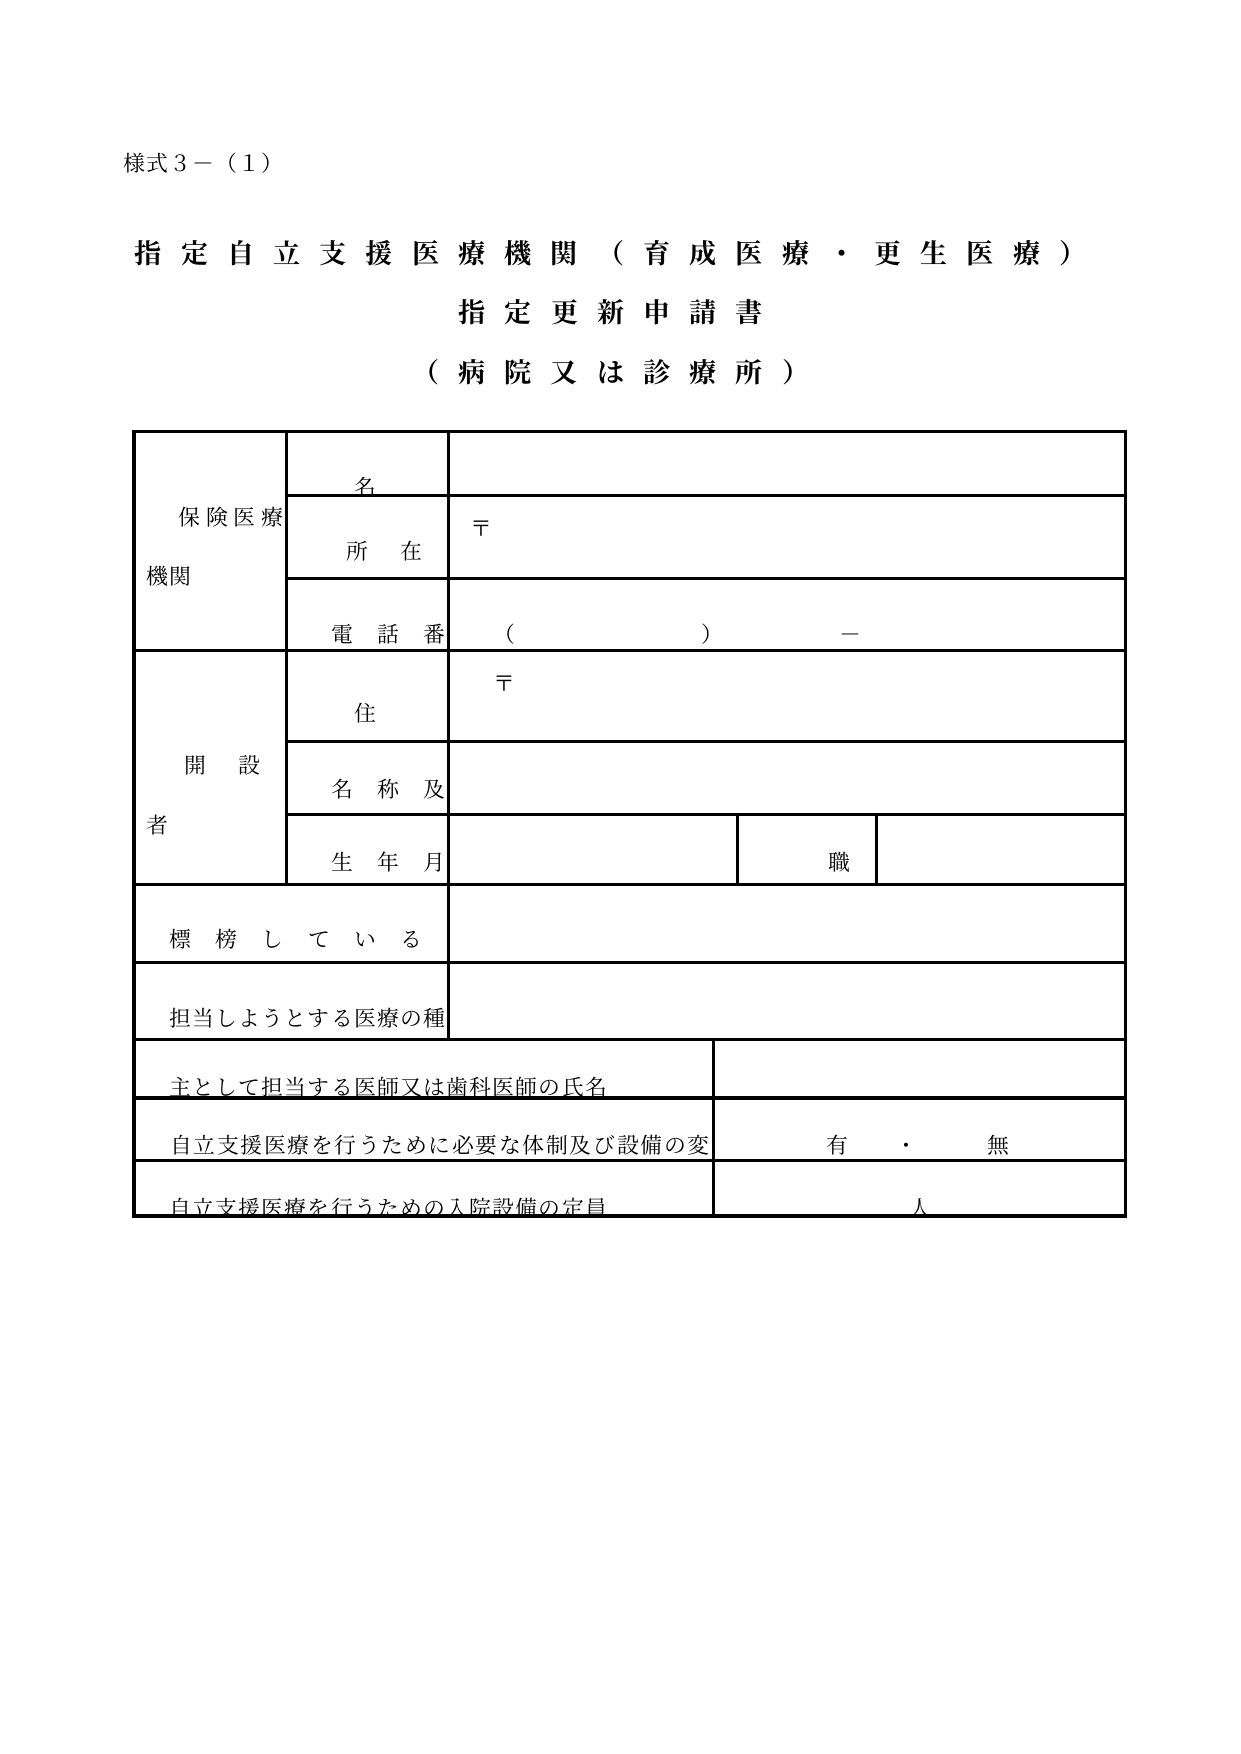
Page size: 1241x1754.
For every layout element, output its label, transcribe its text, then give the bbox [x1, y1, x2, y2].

table_cell 標榜している診療科目 [136, 886, 447, 961]
table_cell 自立支援医療を行うために必要な体制及び設備の変更の有無 [136, 1100, 712, 1159]
table_cell 担当しようとする医療の種類 [136, 964, 447, 1038]
table_cell 有 ・ 無 [715, 1100, 1124, 1159]
table_cell 住所 [288, 652, 447, 740]
table_cell 名称及び氏名 [288, 743, 447, 813]
table_header [450, 433, 1124, 494]
table_header 名称 [288, 433, 447, 494]
table_cell 〒 [450, 497, 1124, 577]
table_cell [450, 886, 1124, 961]
table_cell 主として担当する医師又は歯科医師の氏名 [136, 1041, 712, 1096]
table_cell [450, 816, 736, 882]
table_cell 開設者 [136, 652, 285, 882]
table_cell （ ） － [450, 580, 1124, 649]
text （病院又は診療所） [123, 341, 1117, 400]
table_cell 職名 [739, 816, 875, 882]
table_cell [878, 816, 1124, 882]
table_cell 〒 [450, 652, 1124, 740]
table_header 保険医療機関 [136, 433, 285, 649]
table_cell 人 [715, 1162, 1124, 1214]
table_cell [450, 964, 1124, 1038]
table_cell 生年月日 [288, 816, 447, 882]
table_cell [450, 743, 1124, 813]
table_cell 所在地 [288, 497, 447, 577]
table_cell 自立支援医療を行うための入院設備の定員 [136, 1162, 712, 1214]
table_cell 電話番号 [288, 580, 447, 649]
text 様式３－（１） [123, 132, 1117, 192]
text 指定自立支援医療機関（育成医療・更生医療）指定更新申請書 [123, 222, 1117, 341]
table_cell [715, 1041, 1124, 1096]
